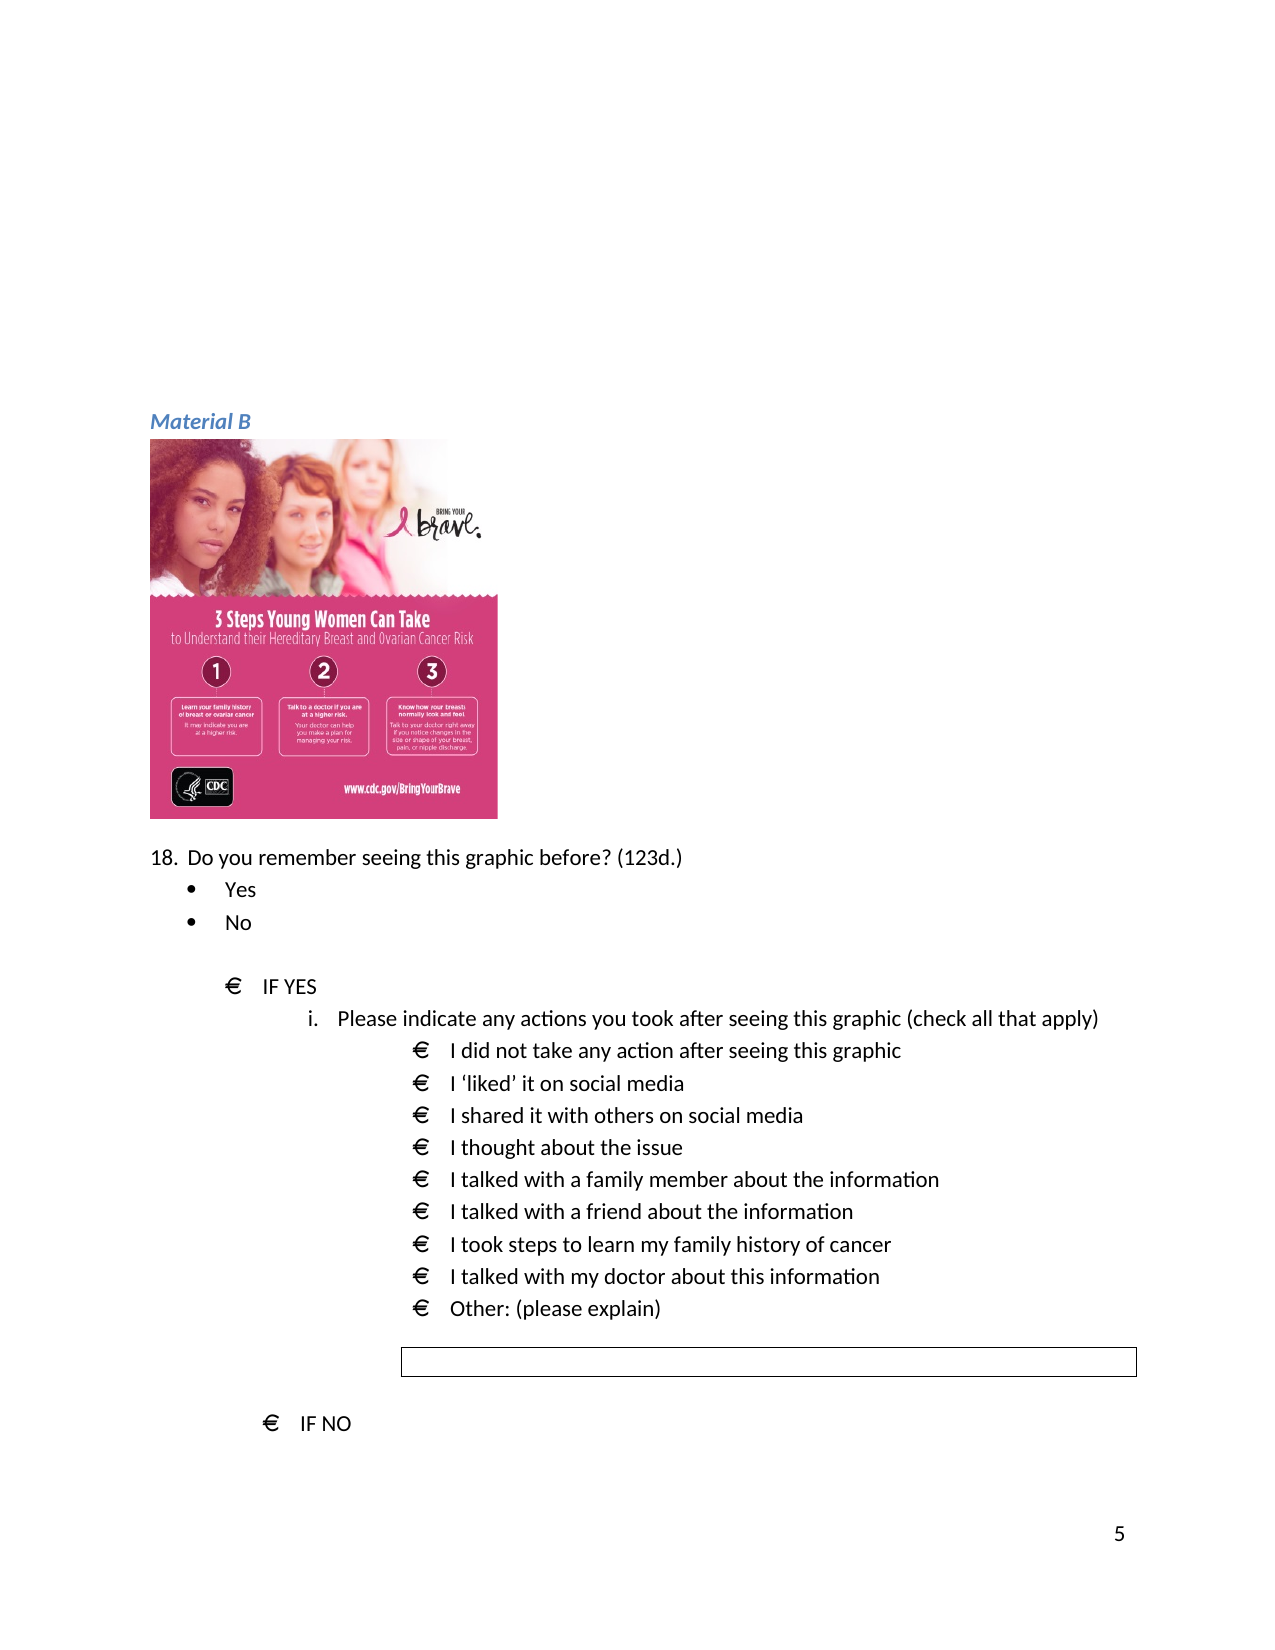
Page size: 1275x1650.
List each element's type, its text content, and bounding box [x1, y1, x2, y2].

list IF NO [262, 1409, 1125, 1437]
table_header [402, 1348, 1136, 1376]
list I talked with a friend about the information [412, 1197, 1125, 1226]
text Material B [150, 407, 1125, 436]
list I thought about the issue [412, 1133, 1125, 1161]
list I did not take any action after seeing this graphic [412, 1037, 1125, 1064]
list IF YES [225, 972, 1125, 1000]
list I talked with a family member about the information [412, 1165, 1125, 1193]
list Do you remember seeing this graphic before? (123d.) [150, 843, 1125, 871]
list I talked with my doctor about this information [412, 1262, 1125, 1290]
list No [187, 908, 1125, 936]
list I shared it with others on social media [412, 1101, 1125, 1129]
list I took steps to learn my family history of cancer [412, 1230, 1125, 1258]
picture [150, 439, 498, 819]
list I ‘liked’ it on social media [412, 1069, 1125, 1097]
list Other: (please explain) [412, 1294, 1125, 1322]
list Yes [187, 876, 1125, 904]
list Please indicate any actions you took after seeing this graphic (check all that apply) [319, 1004, 1125, 1032]
